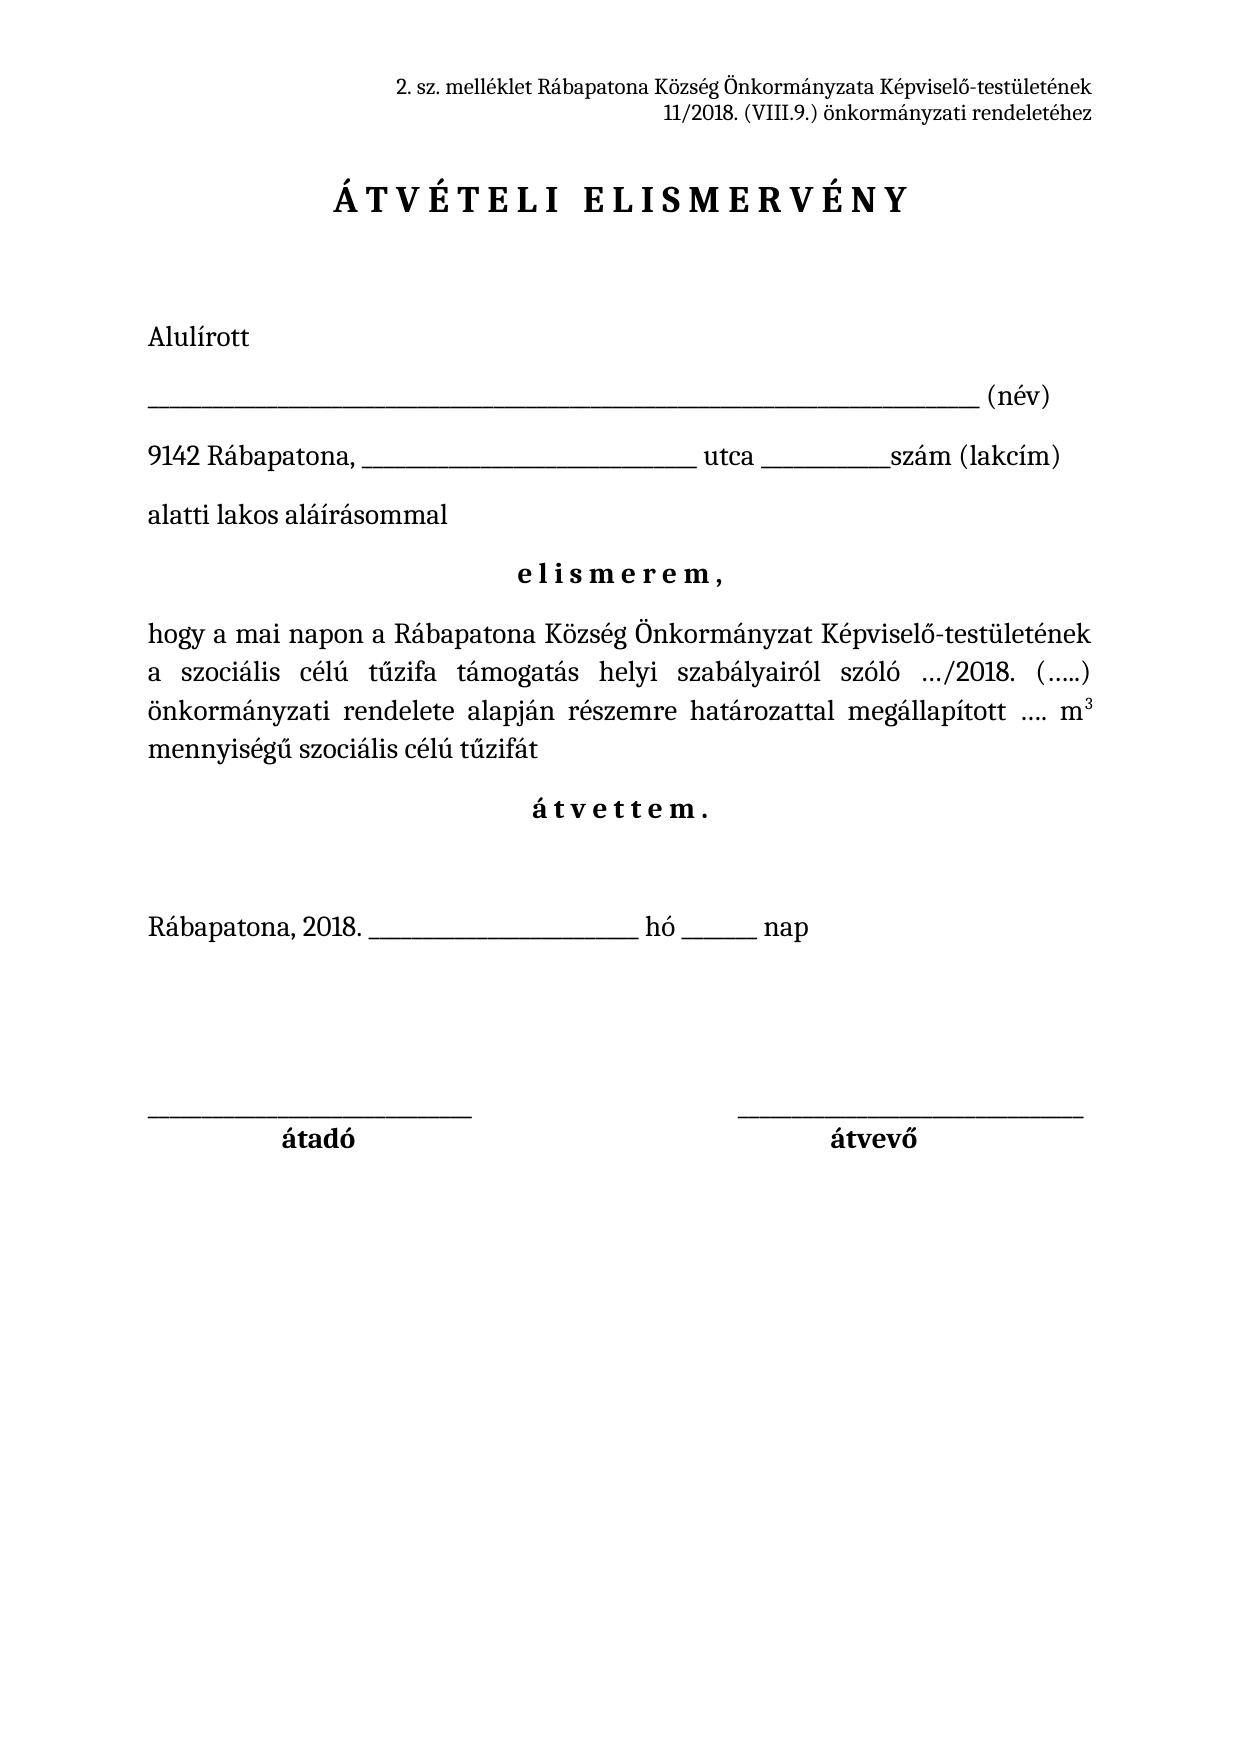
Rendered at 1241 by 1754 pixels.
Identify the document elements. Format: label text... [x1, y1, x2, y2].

text 9142 Rábapatona, _______________________________ utca ____________szám (lakcím) [148, 439, 1093, 472]
text e l i s m e r e m , [148, 557, 1093, 591]
text Á T V É T E L I E L I S M E R V É N Y [148, 179, 1093, 222]
text átadó átvevő [148, 1122, 1093, 1156]
text hogy a mai napon a Rábapatona Község Önkormányzat Képviselő-testületének a szociális célú tűzifa támogatás helyi szabályairól szóló …/2018. (…..) önkormányzati rendelete alapján részemre határozattal megállapított …. m3 mennyiségű szociális célú tűzifát [148, 617, 1093, 766]
text alatti lakos aláírásommal [148, 498, 1093, 532]
text á t v e t t e m . [148, 792, 1093, 825]
text ______________________________ ________________________________ [148, 1089, 1093, 1122]
text Rábapatona, 2018. _________________________ hó _______ nap [148, 911, 1093, 944]
text Alulírott [148, 320, 1093, 353]
text _____________________________________________________________________________ (név) [148, 379, 1093, 413]
